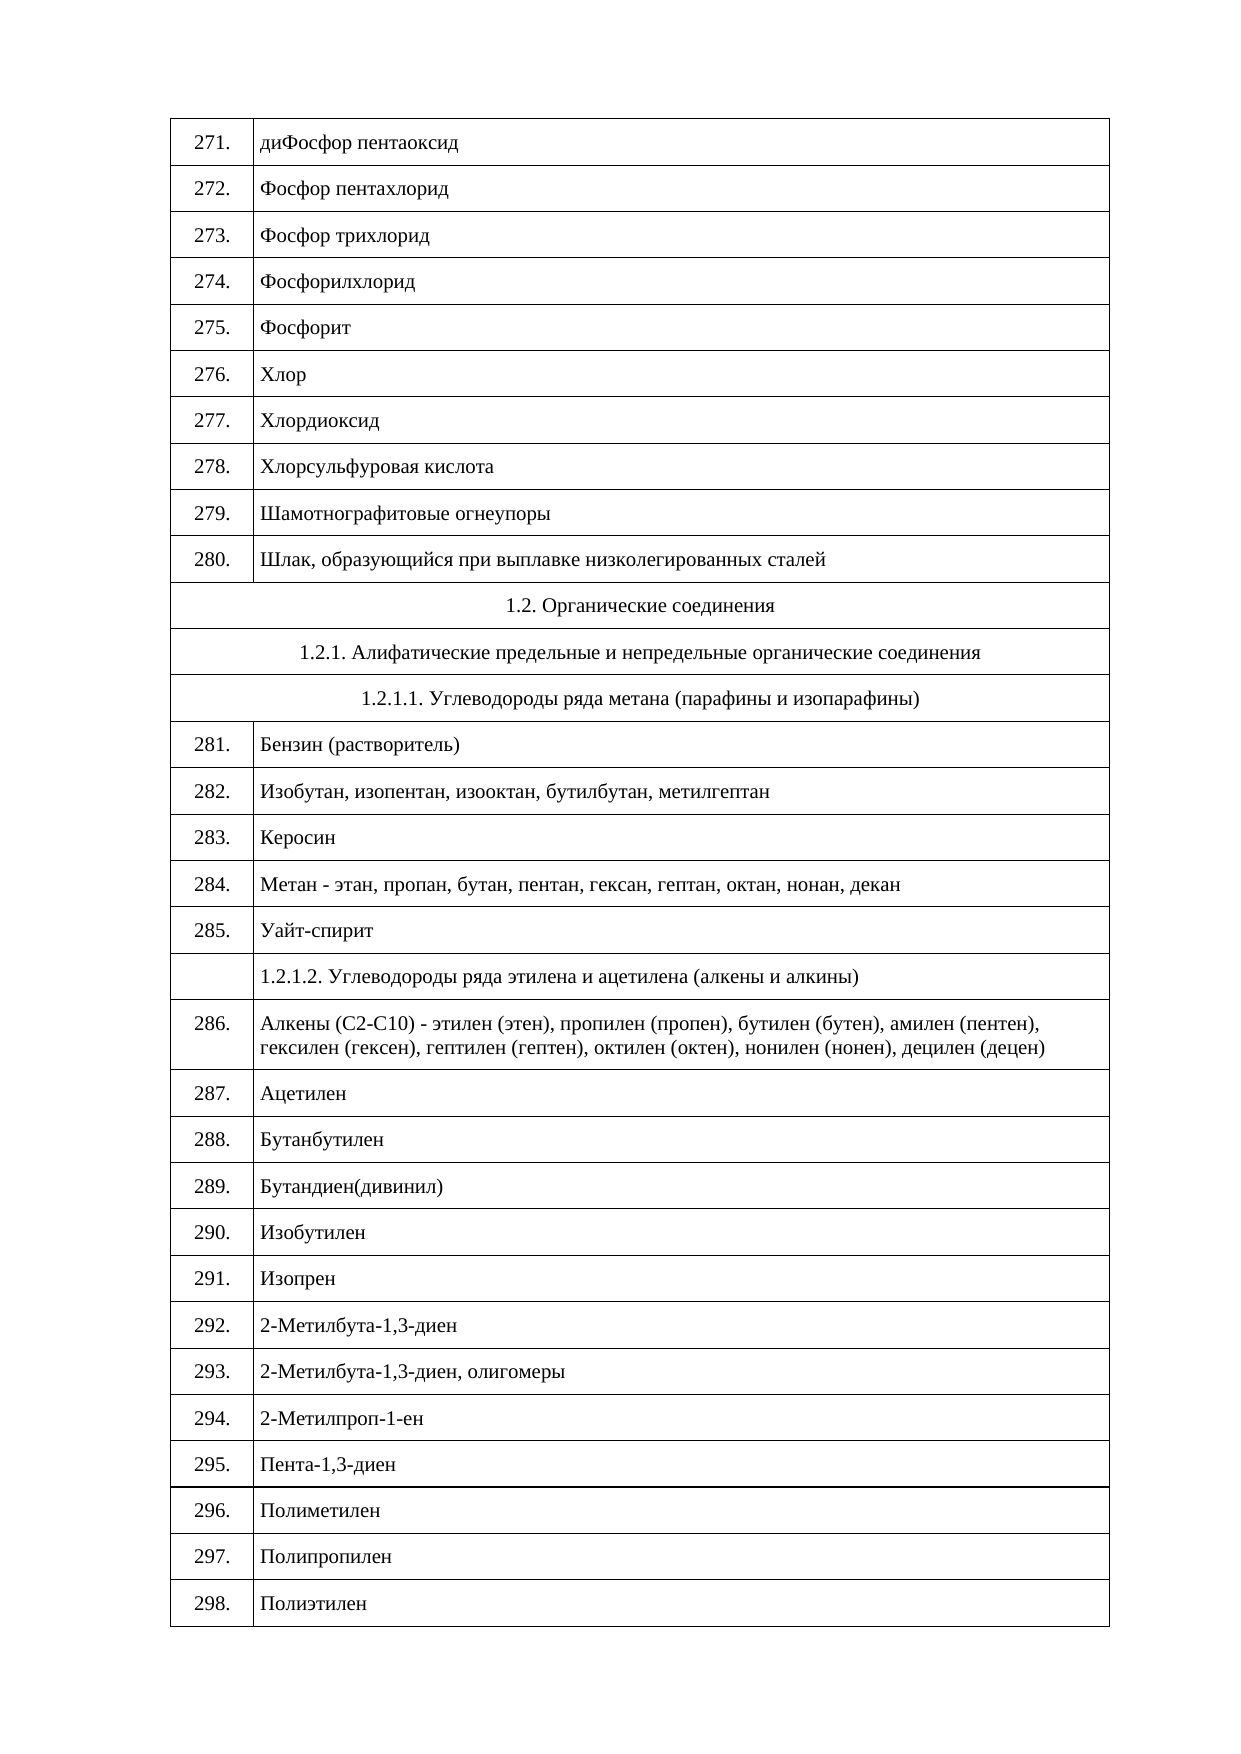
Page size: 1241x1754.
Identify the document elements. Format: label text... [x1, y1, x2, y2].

table_cell 273. [171, 212, 253, 257]
table_cell 285. [171, 907, 253, 952]
table_cell 1.2.1.2. Углеводороды ряда этилена и ацетилена (алкены и алкины) [254, 954, 1109, 999]
table_cell 2-Метилбута-1,3-диен, олигомеры [254, 1349, 1109, 1394]
table_cell Бензин (растворитель) [254, 722, 1109, 767]
table_cell 274. [171, 258, 253, 303]
table_cell Бутандиен(дивинил) [254, 1163, 1109, 1208]
table_cell Хлор [254, 351, 1109, 396]
table_cell Хлордиоксид [254, 397, 1109, 443]
table_cell диФосфор пентаоксид [254, 119, 1109, 164]
table_cell Пента-1,3-диен [254, 1441, 1109, 1486]
table_cell Уайт-спирит [254, 907, 1109, 952]
table_cell 280. [171, 536, 253, 582]
table_cell Изобутан, изопентан, изооктан, бутилбутан, метилгептан [254, 768, 1109, 813]
table_cell 1.2.1. Алифатические предельные и непредельные органические соединения [171, 629, 1109, 674]
table_cell Ацетилен [254, 1070, 1109, 1116]
table_cell Метан - этан, пропан, бутан, пентан, гексан, гептан, октан, нонан, декан [254, 861, 1109, 906]
table_cell 278. [171, 444, 253, 489]
table_cell Фосфор трихлорид [254, 212, 1109, 257]
table_cell 1.2. Органические соединения [171, 583, 1109, 628]
table_cell Керосин [254, 815, 1109, 860]
table_cell 293. [171, 1349, 253, 1394]
table_cell Полиметилен [254, 1488, 1109, 1533]
table_cell 288. [171, 1117, 253, 1162]
table_cell 2-Метилбута-1,3-диен [254, 1302, 1109, 1347]
table_cell 298. [171, 1580, 253, 1626]
table_cell Бутанбутилен [254, 1117, 1109, 1162]
table_cell 297. [171, 1534, 253, 1579]
table_cell 275. [171, 305, 253, 350]
table_cell 296. [171, 1488, 253, 1533]
table_cell 289. [171, 1163, 253, 1208]
table_cell 271. [171, 119, 253, 164]
table_cell Хлорсульфуровая кислота [254, 444, 1109, 489]
table_cell Фосфорит [254, 305, 1109, 350]
table_cell 294. [171, 1395, 253, 1440]
table_cell 286. [171, 1000, 253, 1069]
table_cell 291. [171, 1256, 253, 1301]
table_cell 287. [171, 1070, 253, 1116]
table_cell Фосфор пентахлорид [254, 166, 1109, 211]
table_cell 282. [171, 768, 253, 813]
table_cell Фосфорилхлорид [254, 258, 1109, 303]
table_cell 292. [171, 1302, 253, 1347]
table_cell 284. [171, 861, 253, 906]
table_cell Шамотнографитовые огнеупоры [254, 490, 1109, 535]
table_cell 281. [171, 722, 253, 767]
table_cell 277. [171, 397, 253, 443]
table_cell 272. [171, 166, 253, 211]
table_cell 295. [171, 1441, 253, 1486]
table_cell Полиэтилен [254, 1580, 1109, 1626]
table_cell Изопрен [254, 1256, 1109, 1301]
table_cell 276. [171, 351, 253, 396]
table_cell Алкены (C2-C10) - этилен (этен), пропилен (пропен), бутилен (бутен), амилен (пентен), гексилен (гексен), гептилен (гептен), октилен (октен), нонилен (нонен), децилен (децен) [254, 1000, 1109, 1069]
table_cell 1.2.1.1. Углеводороды ряда метана (парафины и изопарафины) [171, 675, 1109, 721]
table_cell 2-Метилпроп-1-ен [254, 1395, 1109, 1440]
table_cell Шлак, образующийся при выплавке низколегированных сталей [254, 536, 1109, 582]
table_cell 279. [171, 490, 253, 535]
table_cell [171, 954, 253, 999]
table_cell 290. [171, 1209, 253, 1255]
table_cell Изобутилен [254, 1209, 1109, 1255]
table_cell 283. [171, 815, 253, 860]
table_cell Полипропилен [254, 1534, 1109, 1579]
